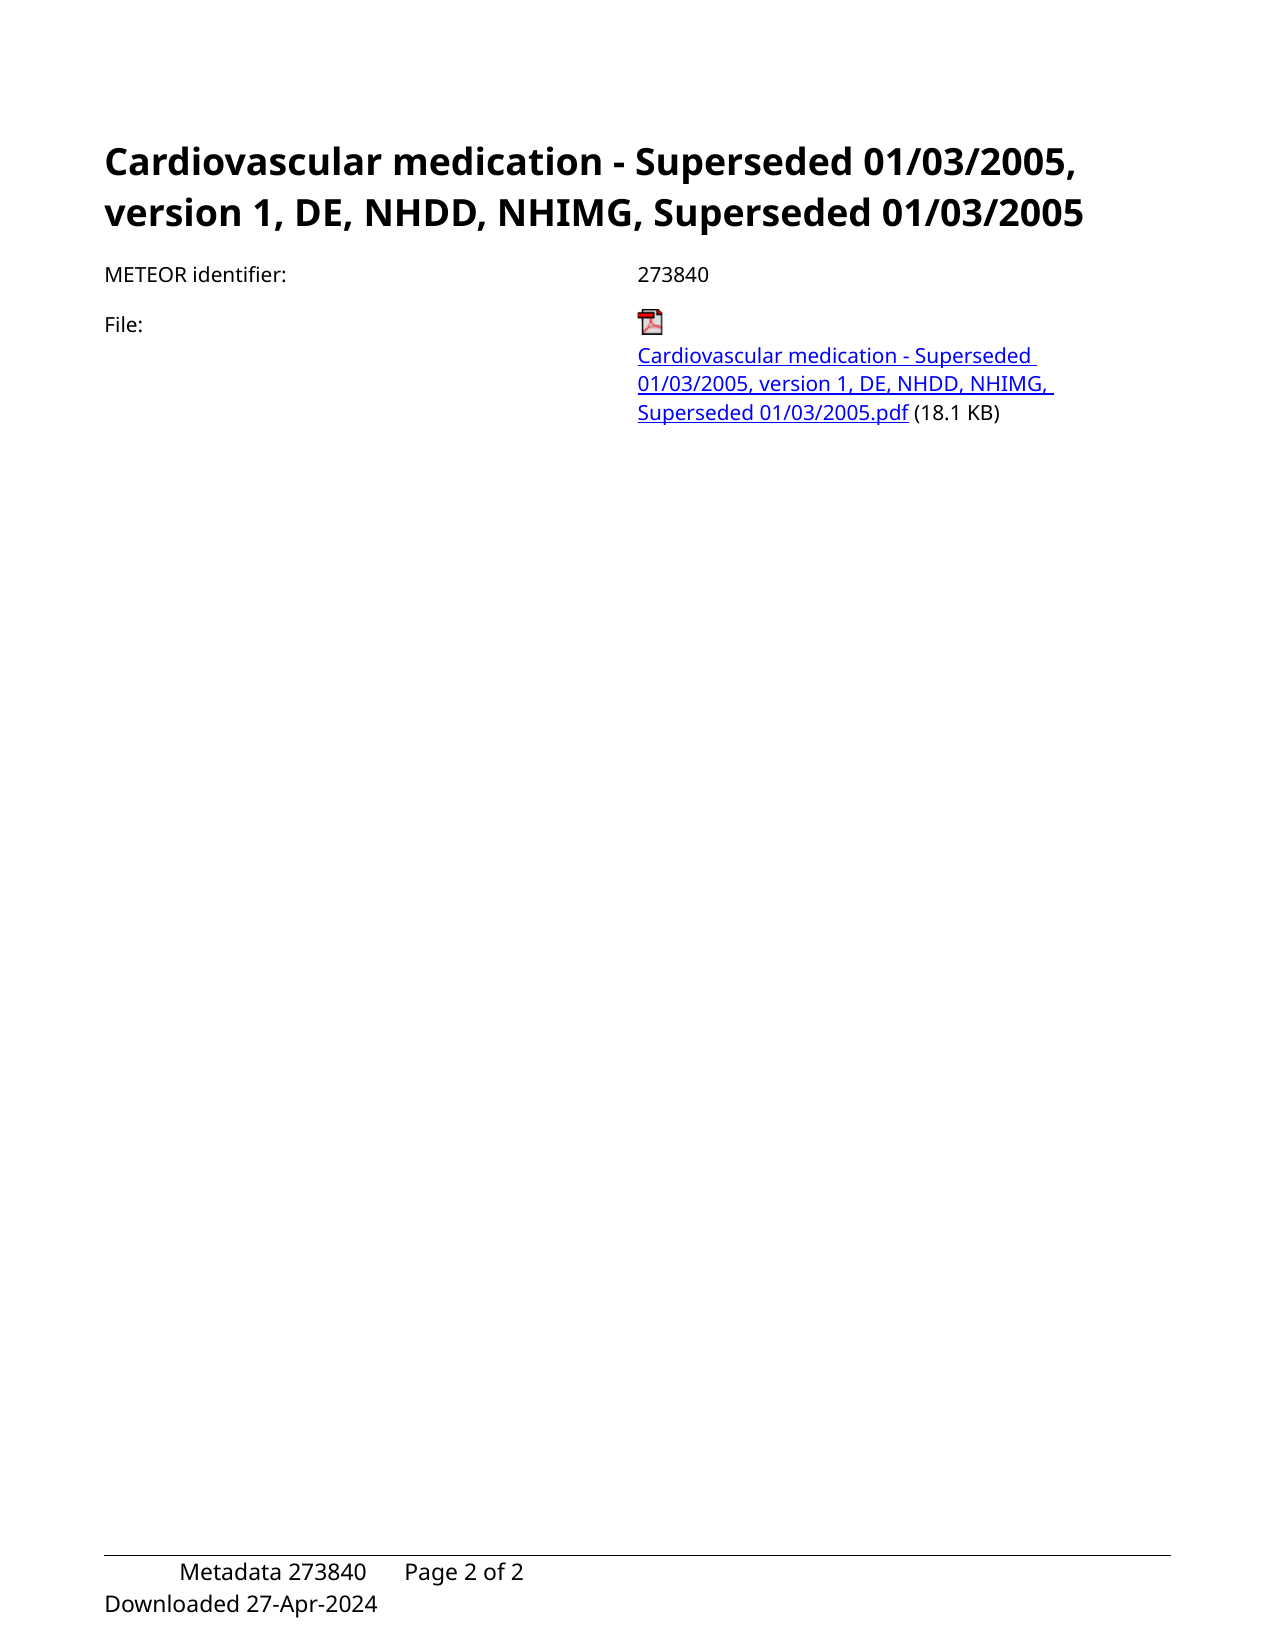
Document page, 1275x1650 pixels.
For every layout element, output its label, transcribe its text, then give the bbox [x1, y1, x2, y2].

table_header 273840 [626, 250, 1159, 299]
table_header METEOR identifier: [93, 250, 626, 299]
table_cell File: [93, 299, 626, 468]
subtitle Cardiovascular medication - Superseded 01/03/2005, version 1, DE, NHDD, NHIMG, Superseded 01/03/2005 [104, 135, 1171, 237]
table_cell Cardiovascular medication - Superseded 01/03/2005, version 1, DE, NHDD, NHIMG, Superseded 01/03/2005.pdf (18.1 KB) [626, 299, 1159, 468]
